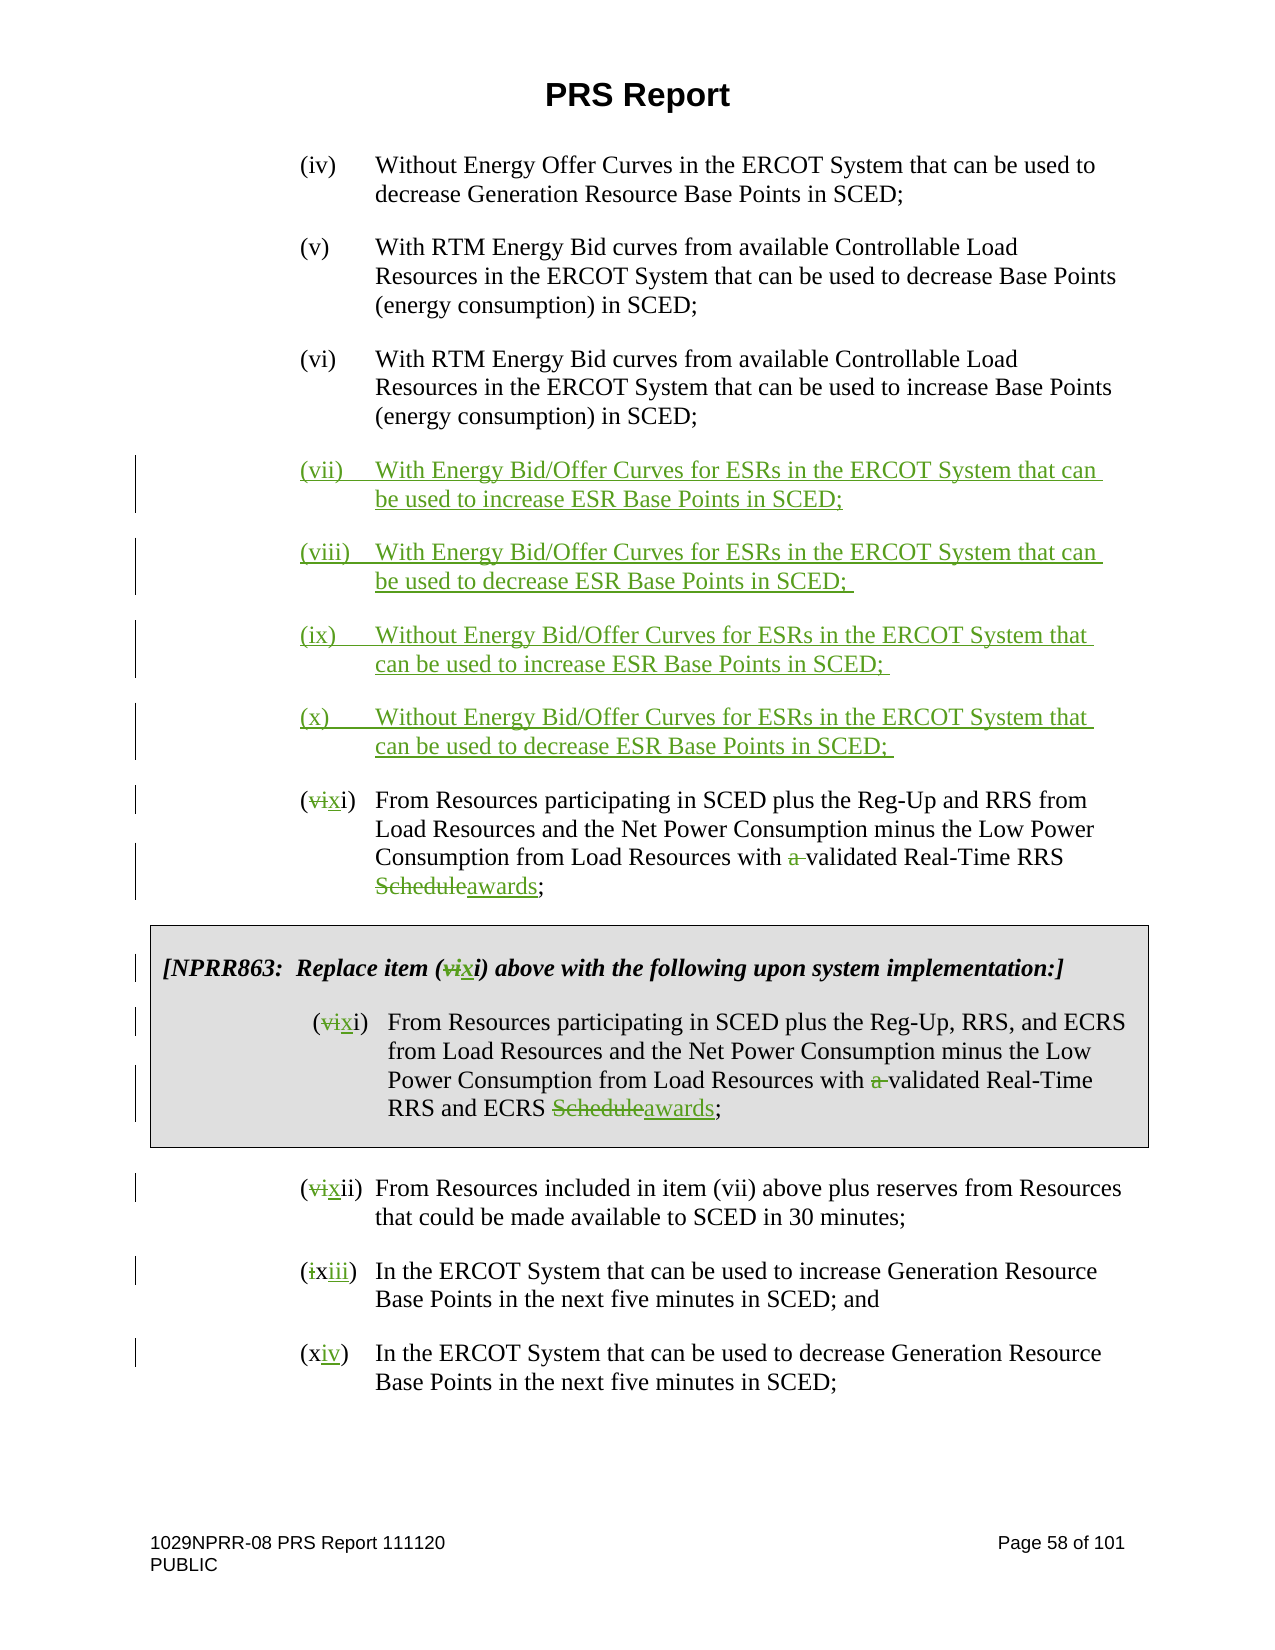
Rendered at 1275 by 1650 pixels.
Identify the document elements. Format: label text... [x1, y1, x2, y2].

text (vi) With RTM Energy Bid curves from available Controllable Load Resources in the ERCOT System that can be used to increase Base Points (energy consumption) in SCED; [300, 344, 1125, 430]
text (iv) Without Energy Offer Curves in the ERCOT System that can be used to decrease Generation Resource Base Points in SCED; [300, 150, 1125, 207]
table_header [NPRR863: Replace item (i) above with the following upon system implementation:] (i) From Resources participating in SCED plus the Reg-Up, RRS, and ECRS from Load Resources and the Net Power Consumption minus the Low Power Consumption from Load Resources with validated Real-Time RRS and ECRS ; [151, 926, 1148, 1147]
text (v) With RTM Energy Bid curves from available Controllable Load Resources in the ERCOT System that can be used to decrease Base Points (energy consumption) in SCED; [300, 232, 1125, 319]
text (x) In the ERCOT System that can be used to increase Generation Resource Base Points in the next five minutes in SCED; and [300, 1256, 1125, 1313]
text (ii) From Resources included in item (vii) above plus reserves from Resources that could be made available to SCED in 30 minutes; [300, 1173, 1125, 1231]
text (i) From Resources participating in SCED plus the Reg-Up and RRS from Load Resources and the Net Power Consumption minus the Low Power Consumption from Load Resources with validated Real-Time RRS ; [300, 785, 1125, 900]
text (x) In the ERCOT System that can be used to decrease Generation Resource Base Points in the next five minutes in SCED; [300, 1338, 1125, 1396]
